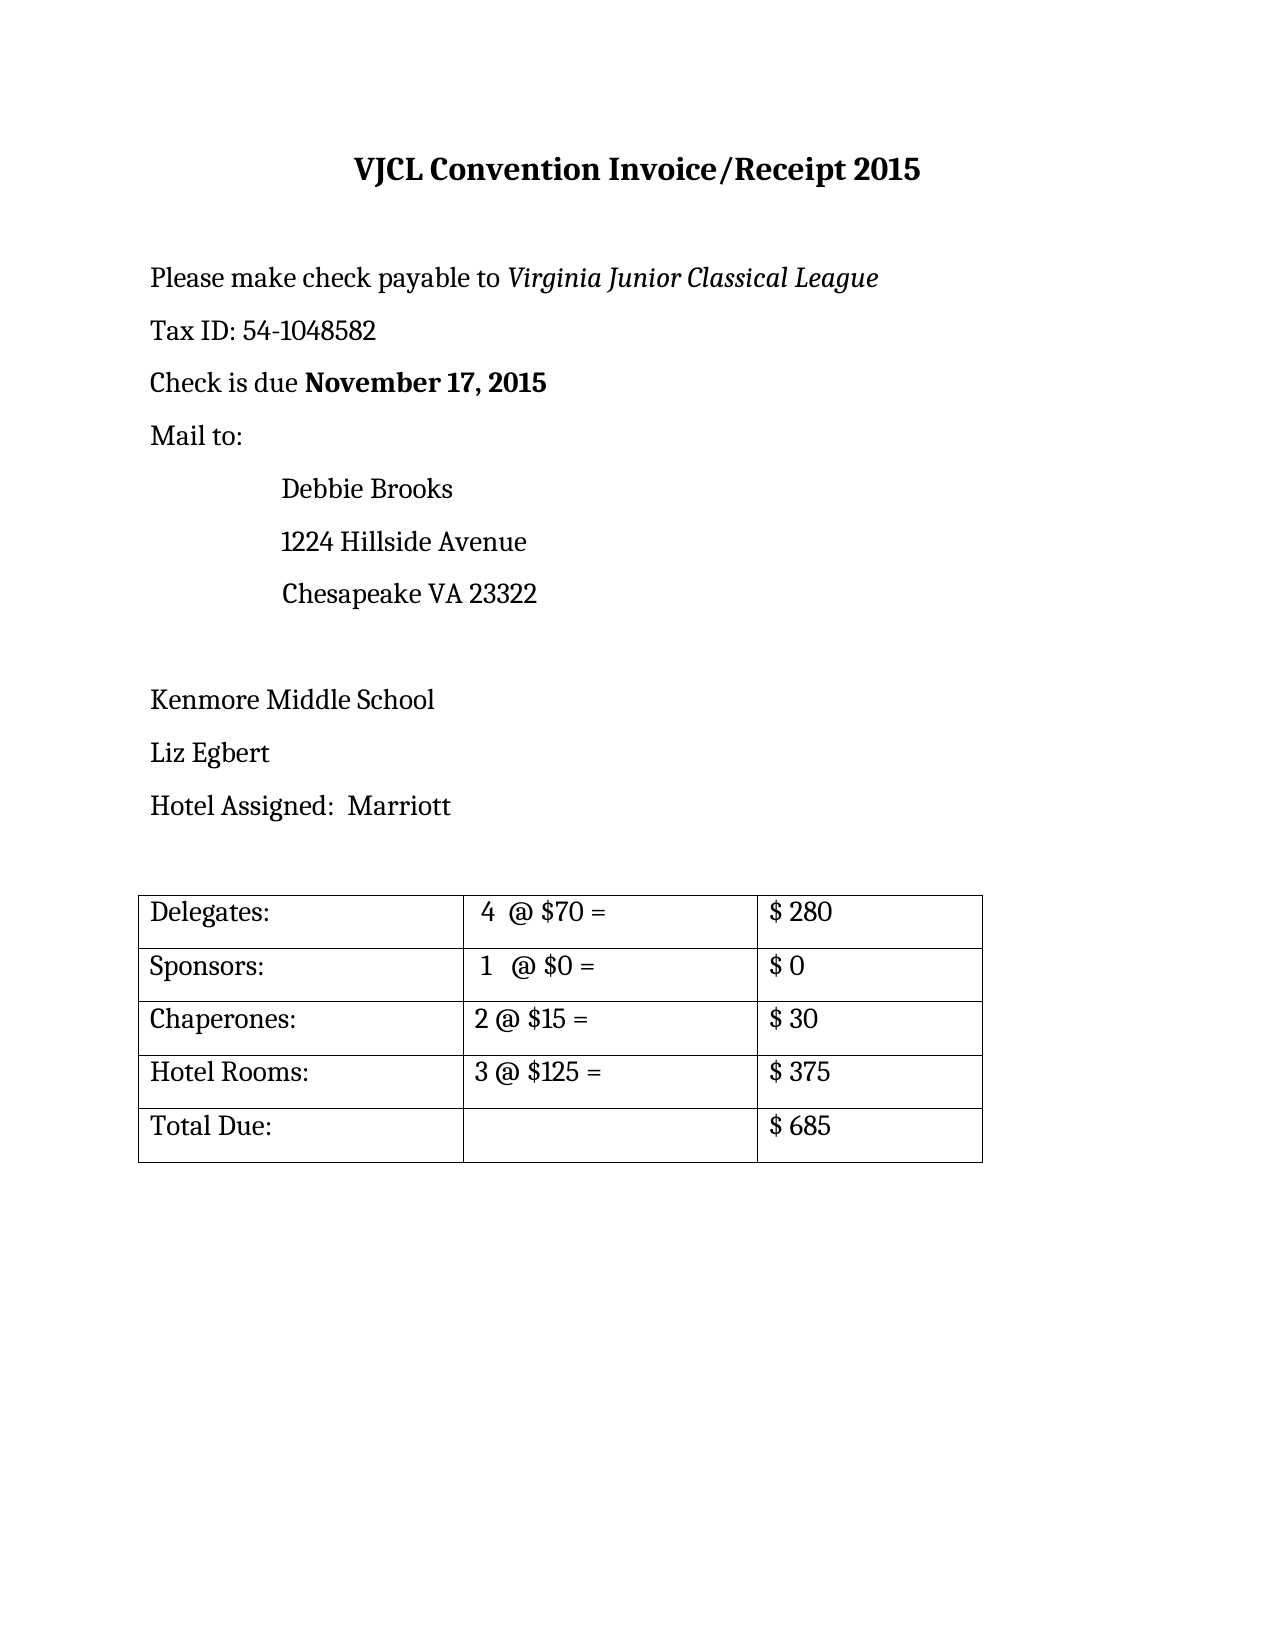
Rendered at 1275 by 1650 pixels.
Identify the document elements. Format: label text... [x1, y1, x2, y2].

table_header 4 @ $70 = [464, 896, 757, 948]
table_cell Total Due: [139, 1109, 463, 1162]
text Liz Egbert [150, 736, 1125, 770]
text Tax ID: 54-1048582 [150, 314, 1125, 347]
table_cell [464, 1109, 757, 1162]
table_cell Chaperones: [139, 1002, 463, 1054]
text Hotel Assigned: Marriott [150, 789, 1125, 822]
table_cell Hotel Rooms: [139, 1056, 463, 1108]
table_cell $ 0 [758, 949, 982, 1001]
table_cell 2 @ $15 = [464, 1002, 757, 1054]
text Debbie Brooks [150, 472, 1125, 506]
text Mail to: [150, 419, 1125, 453]
table_header $ 280 [758, 896, 982, 948]
table_cell 1 @ $0 = [464, 949, 757, 1001]
text 1224 Hillside Avenue [150, 525, 1125, 558]
text Chesapeake VA 23322 [150, 578, 1125, 611]
table_header Delegates: [139, 896, 463, 948]
table_cell $ 685 [758, 1109, 982, 1162]
table_cell Sponsors: [139, 949, 463, 1001]
text Please make check payable to Virginia Junior Classical League [150, 261, 1125, 294]
table_cell 3 @ $125 = [464, 1056, 757, 1108]
table_cell $ 30 [758, 1002, 982, 1054]
table_cell $ 375 [758, 1056, 982, 1108]
text VJCL Convention Invoice/Receipt 2015 [150, 150, 1125, 188]
text Kenmore Middle School [150, 683, 1125, 717]
text Check is due November 17, 2015 [150, 366, 1125, 400]
